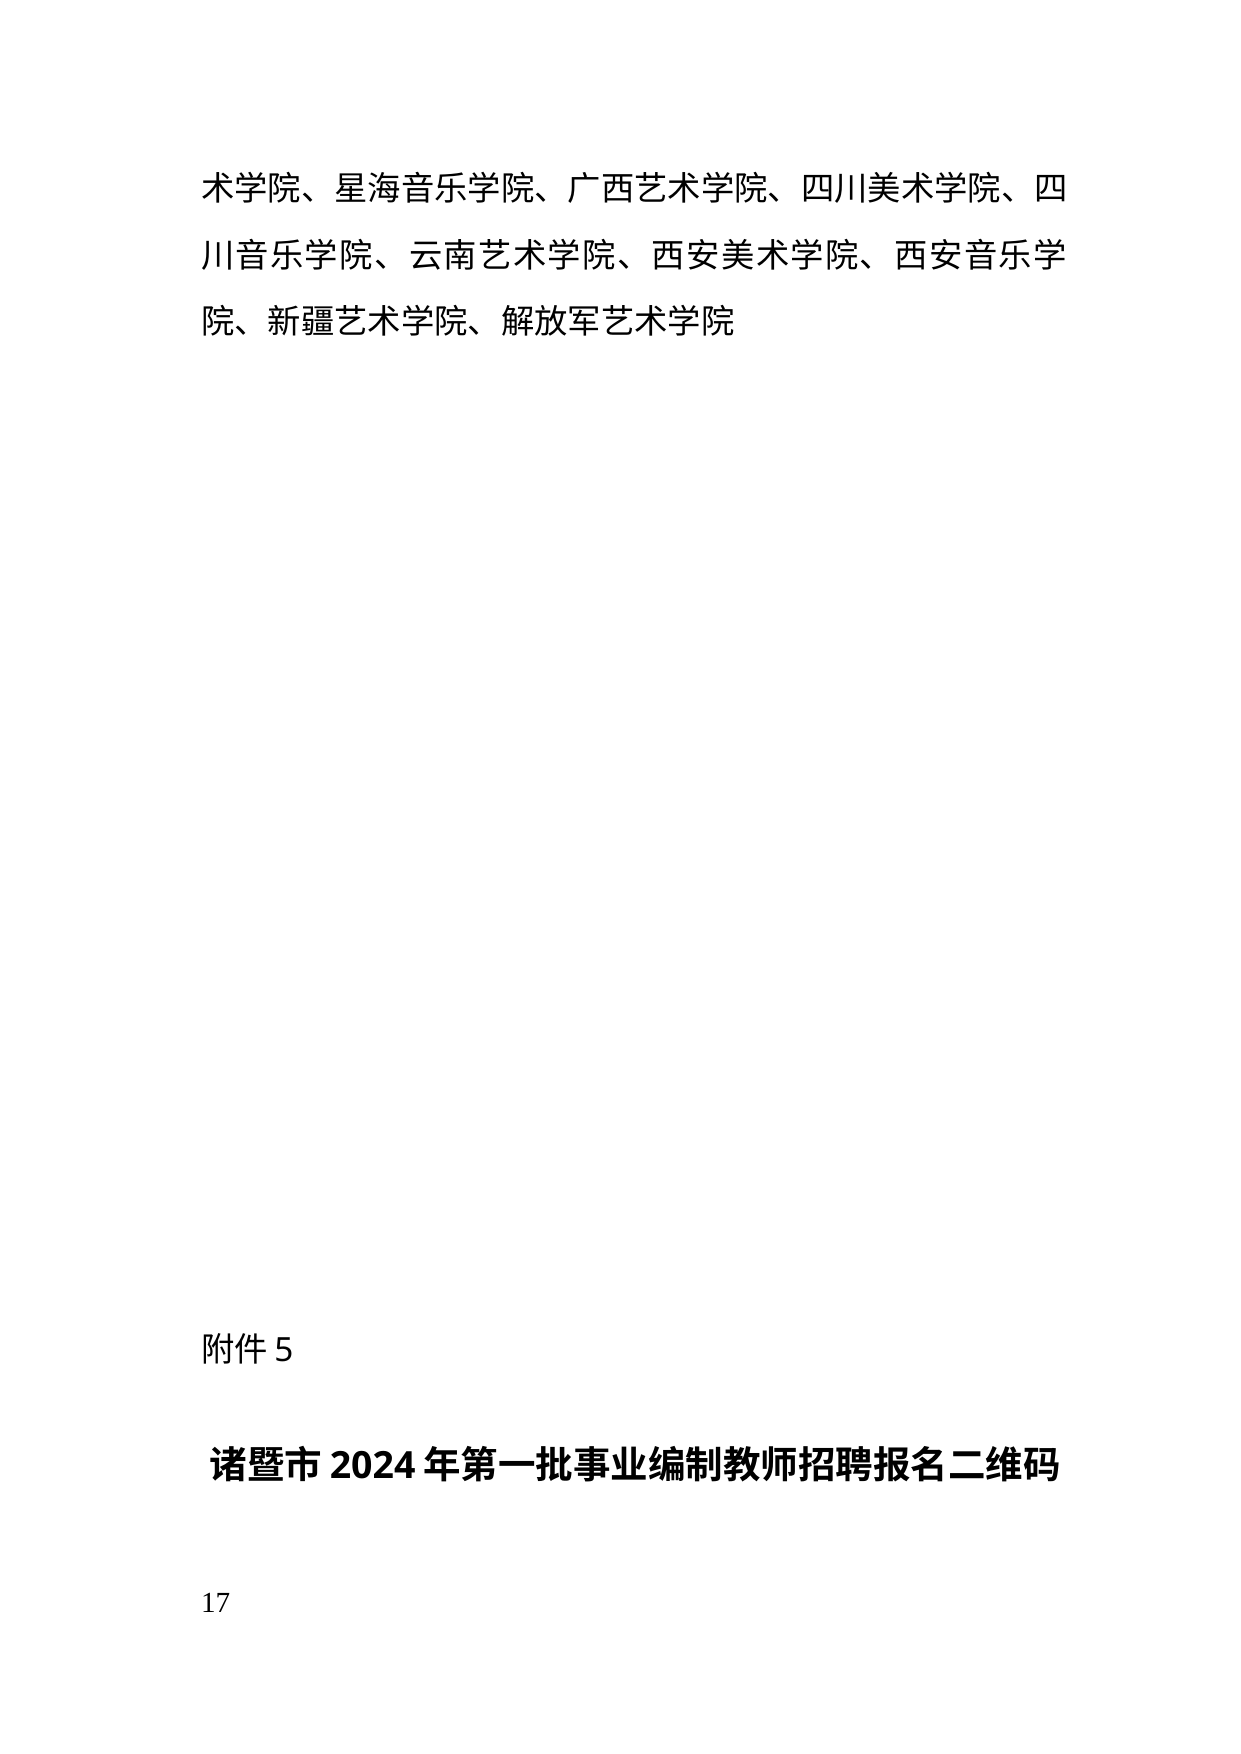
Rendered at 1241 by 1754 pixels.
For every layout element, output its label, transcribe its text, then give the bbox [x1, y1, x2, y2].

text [201, 153, 1069, 352]
text 诸暨市2024年第一批事业编制教师招聘报名二维码 [201, 1429, 1069, 1495]
text 附件5 [201, 1314, 1069, 1380]
